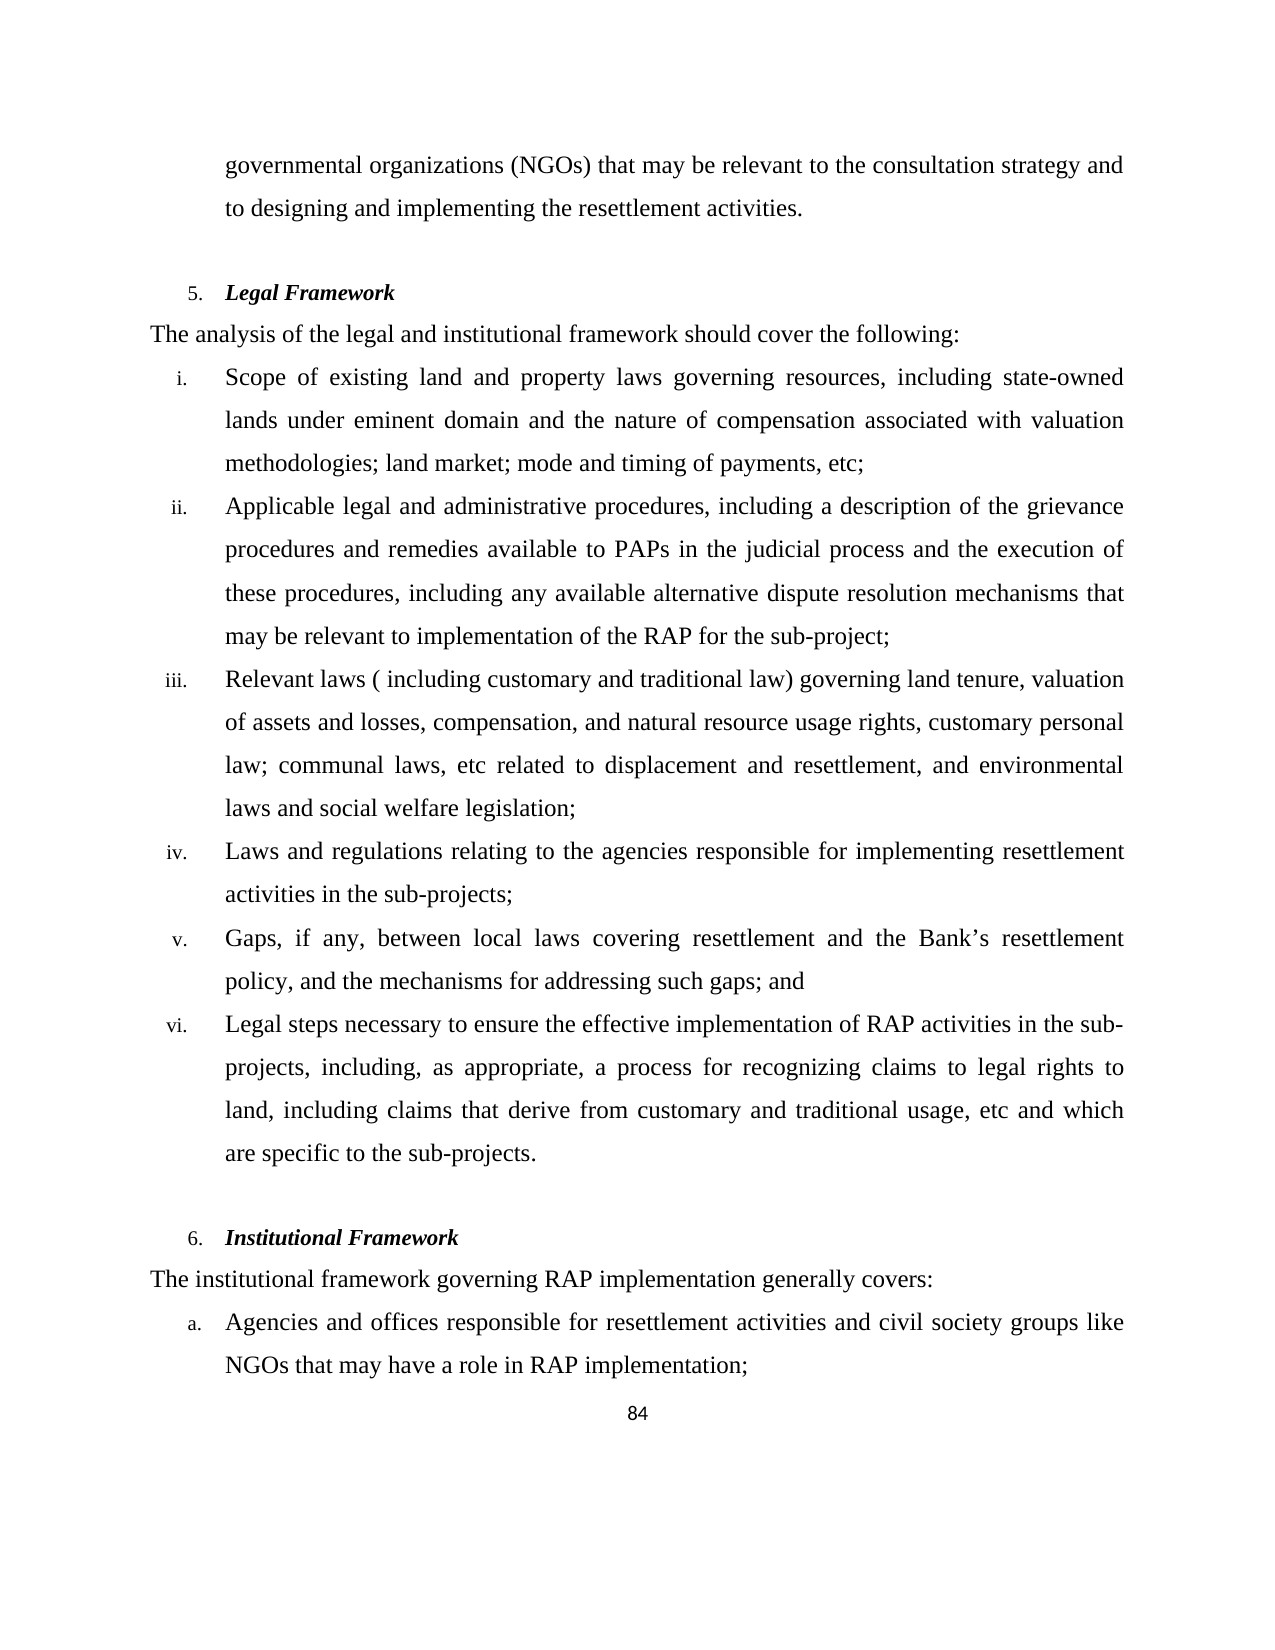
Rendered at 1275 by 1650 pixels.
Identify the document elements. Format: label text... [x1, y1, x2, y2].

title Relevant laws ( including customary and traditional law) governing land tenure, valuation of assets and losses, compensation, and natural resource usage rights, customary personal law; communal laws, etc related to displacement and resettlement, and environmental laws and social welfare legislation; [187, 664, 1125, 822]
title Applicable legal and administrative procedures, including a description of the grievance procedures and remedies available to PAPs in the judicial process and the execution of these procedures, including any available alternative dispute resolution mechanisms that may be relevant to implementation of the RAP for the sub-project; [187, 491, 1125, 649]
title The analysis of the legal and institutional framework should cover the following: [150, 319, 1125, 348]
title Gaps, if any, between local laws covering resettlement and the Bank’s resettlement policy, and the mechanisms for addressing such gaps; and [187, 923, 1125, 994]
title Institutional Framework [187, 1224, 1125, 1251]
title The institutional framework governing RAP implementation generally covers: [150, 1264, 1125, 1293]
title Legal steps necessary to ensure the effective implementation of RAP activities in the sub-projects, including, as appropriate, a process for recognizing claims to legal rights to land, including claims that derive from customary and traditional usage, etc and which are specific to the sub-projects. [187, 1009, 1125, 1167]
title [150, 150, 1125, 222]
title Laws and regulations relating to the agencies responsible for implementing resettlement activities in the sub-projects; [187, 836, 1125, 908]
title Agencies and offices responsible for resettlement activities and civil society groups like NGOs that may have a role in RAP implementation; [187, 1307, 1125, 1379]
title Legal Framework [187, 279, 1125, 306]
title Scope of existing land and property laws governing resources, including state-owned lands under eminent domain and the nature of compensation associated with valuation methodologies; land market; mode and timing of payments, etc; [187, 362, 1125, 477]
